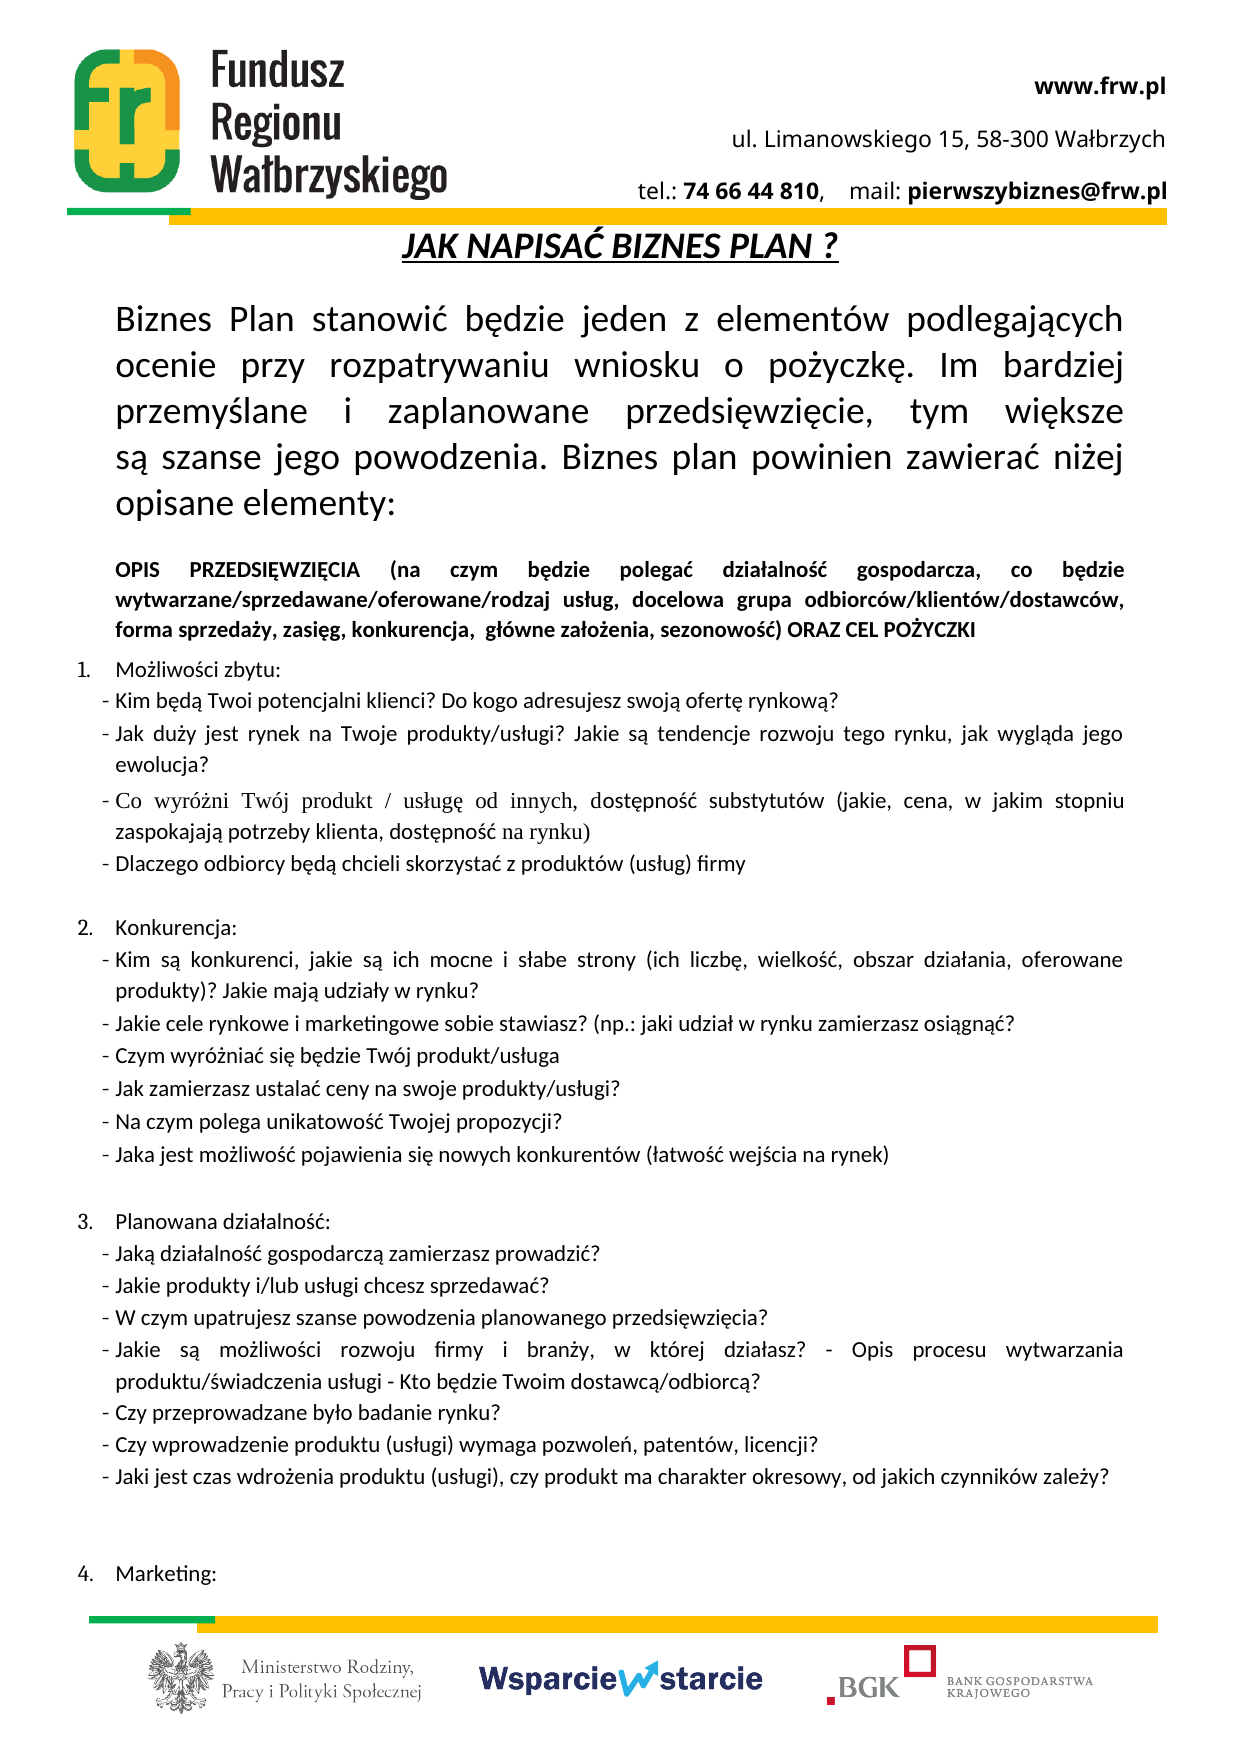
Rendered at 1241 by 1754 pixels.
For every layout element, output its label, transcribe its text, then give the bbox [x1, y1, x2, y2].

list Jakie są możliwości rozwoju firmy i branży, w której działasz? - Opis procesu wytwarzania produktu/świadczenia usługi - Kto będzie Twoim dostawcą/odbiorcą? [101, 1335, 1125, 1395]
picture [147, 1642, 1093, 1714]
text OPIS PRZEDSIĘWZIĘCIA (na czym będzie polegać działalność gospodarcza, co będzie wytwarzane/sprzedawane/oferowane/rodzaj usług, docelowa grupa odbiorców/klientów/dostawców, forma sprzedaży, zasięg, konkurencja, główne założenia, sezonowość) ORAZ CEL POŻYCZKI [115, 555, 1125, 643]
list Planowana działalność: [78, 1207, 1125, 1235]
list Czy wprowadzenie produktu (usługi) wymaga pozwoleń, patentów, licencji? [101, 1430, 1125, 1458]
list Konkurencja: [78, 913, 1125, 941]
list Jaki jest czas wdrożenia produktu (usługi), czy produkt ma charakter okresowy, od jakich czynników zależy? [101, 1462, 1125, 1490]
text JAK NAPISAĆ BIZNES PLAN ? [115, 222, 1125, 267]
list Kim są konkurenci, jakie są ich mocne i słabe strony (ich liczbę, wielkość, obszar działania, oferowane produkty)? Jakie mają udziały w rynku? [101, 945, 1125, 1004]
list Jak zamierzasz ustalać ceny na swoje produkty/usługi? [101, 1074, 1125, 1103]
list W czym upatrujesz szanse powodzenia planowanego przedsięwzięcia? [101, 1303, 1125, 1332]
list Czym wyróżniać się będzie Twój produkt/usługa [101, 1041, 1125, 1070]
list Jaką działalność gospodarczą zamierzasz prowadzić? [101, 1239, 1125, 1268]
list Jaka jest możliwość pojawienia się nowych konkurentów (łatwość wejścia na rynek) [101, 1140, 1125, 1168]
list Na czym polega unikatowość Twojej propozycji? [101, 1107, 1125, 1136]
list Jak duży jest rynek na Twoje produkty/usługi? Jakie są tendencje rozwoju tego rynku, jak wygląda jego ewolucja? [101, 718, 1125, 778]
list Co wyróżni Twój produkt / usługę od innych, dostępność substytutów (jakie, cena, w jakim stopniu zaspokajają potrzeby klienta, dostępność na rynku) [101, 786, 1125, 845]
list Czy przeprowadzane było badanie rynku? [101, 1398, 1125, 1427]
list Jakie produkty i/lub usługi chcesz sprzedawać? [101, 1271, 1125, 1300]
list Dlaczego odbiorcy będą chcieli skorzystać z produktów (usług) firmy [101, 849, 1125, 878]
list Kim będą Twoi potencjalni klienci? Do kogo adresujesz swoją ofertę rynkową? [101, 686, 1125, 714]
list Jakie cele rynkowe i marketingowe sobie stawiasz? (np.: jaki udział w rynku zamierzasz osiągnąć? [101, 1008, 1125, 1037]
list Marketing: [78, 1559, 1125, 1588]
text Biznes Plan stanowić będzie jeden z elementów podlegających ocenie przy rozpatrywaniu wniosku o pożyczkę. Im bardziej przemyślane i zaplanowane przedsięwzięcie, tym większe są szanse jego powodzenia. Biznes plan powinien zawierać niżej opisane elementy: [115, 295, 1125, 524]
list Możliwości zbytu: [78, 656, 1125, 683]
picture [65, 43, 733, 210]
